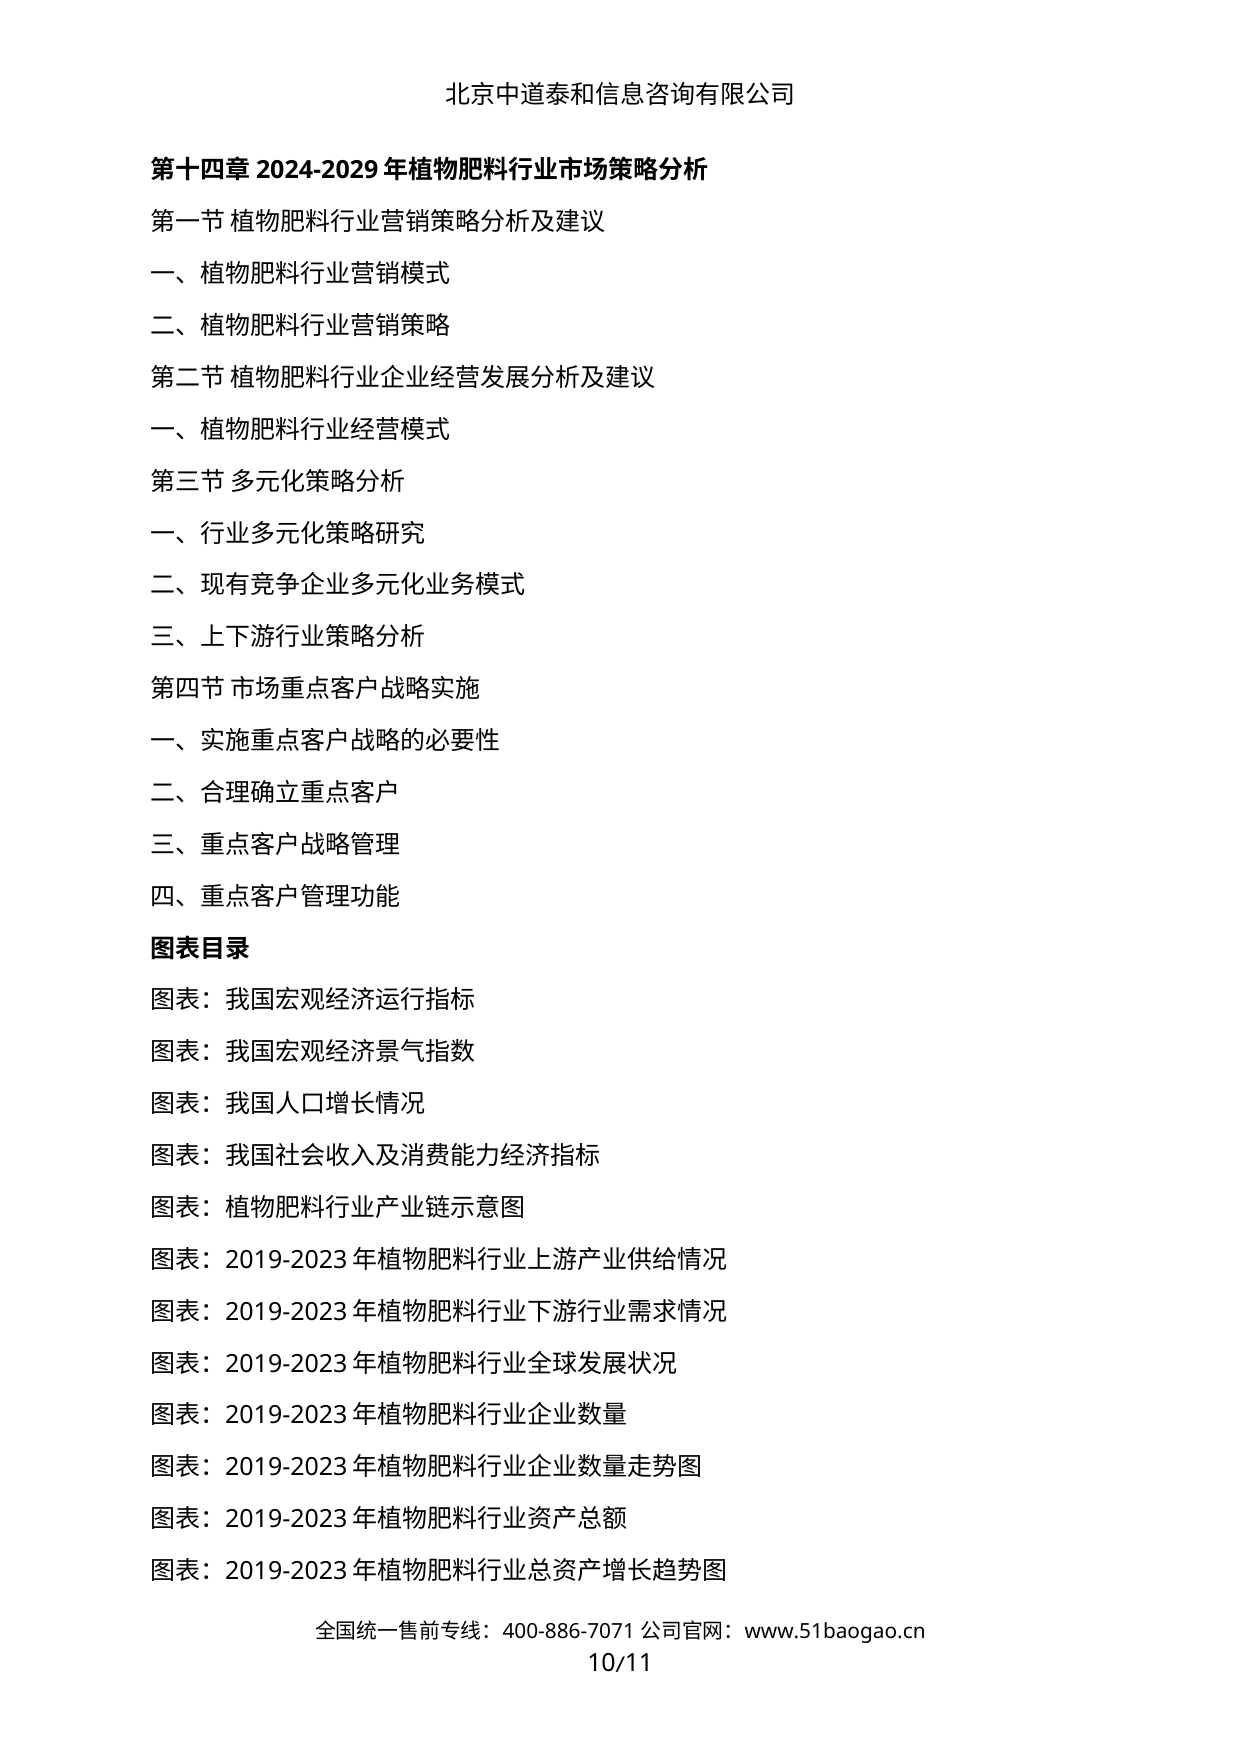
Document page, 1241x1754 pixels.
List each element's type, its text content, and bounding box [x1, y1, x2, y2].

text 图表：2019-2023年植物肥料行业全球发展状况 [150, 1343, 1090, 1379]
text 三、上下游行业策略分析 [150, 617, 1090, 653]
text 第四节 市场重点客户战略实施 [150, 669, 1090, 705]
text 图表：2019-2023年植物肥料行业资产总额 [150, 1499, 1090, 1535]
text 四、重点客户管理功能 [150, 876, 1090, 912]
text 图表：我国宏观经济运行指标 [150, 980, 1090, 1016]
text 二、植物肥料行业营销策略 [150, 306, 1090, 342]
text 图表：我国人口增长情况 [150, 1084, 1090, 1120]
text 一、植物肥料行业经营模式 [150, 409, 1090, 446]
text 图表：我国宏观经济景气指数 [150, 1032, 1090, 1068]
text 图表：2019-2023年植物肥料行业企业数量 [150, 1395, 1090, 1431]
text 第一节 植物肥料行业营销策略分析及建议 [150, 202, 1090, 238]
text 第十四章 2024-2029年植物肥料行业市场策略分析 [150, 150, 1090, 186]
text 图表：2019-2023年植物肥料行业总资产增长趋势图 [150, 1551, 1090, 1587]
text 二、现有竞争企业多元化业务模式 [150, 565, 1090, 601]
text 图表目录 [150, 928, 1090, 964]
text 一、实施重点客户战略的必要性 [150, 721, 1090, 757]
text 一、植物肥料行业营销模式 [150, 254, 1090, 290]
text 三、重点客户战略管理 [150, 824, 1090, 861]
text 第三节 多元化策略分析 [150, 461, 1090, 497]
text 图表：2019-2023年植物肥料行业企业数量走势图 [150, 1447, 1090, 1483]
text 图表：2019-2023年植物肥料行业下游行业需求情况 [150, 1291, 1090, 1327]
text 一、行业多元化策略研究 [150, 513, 1090, 549]
text 图表：2019-2023年植物肥料行业上游产业供给情况 [150, 1239, 1090, 1276]
text 二、合理确立重点客户 [150, 772, 1090, 809]
text 图表：我国社会收入及消费能力经济指标 [150, 1136, 1090, 1172]
text 图表：植物肥料行业产业链示意图 [150, 1187, 1090, 1224]
text 第二节 植物肥料行业企业经营发展分析及建议 [150, 357, 1090, 394]
